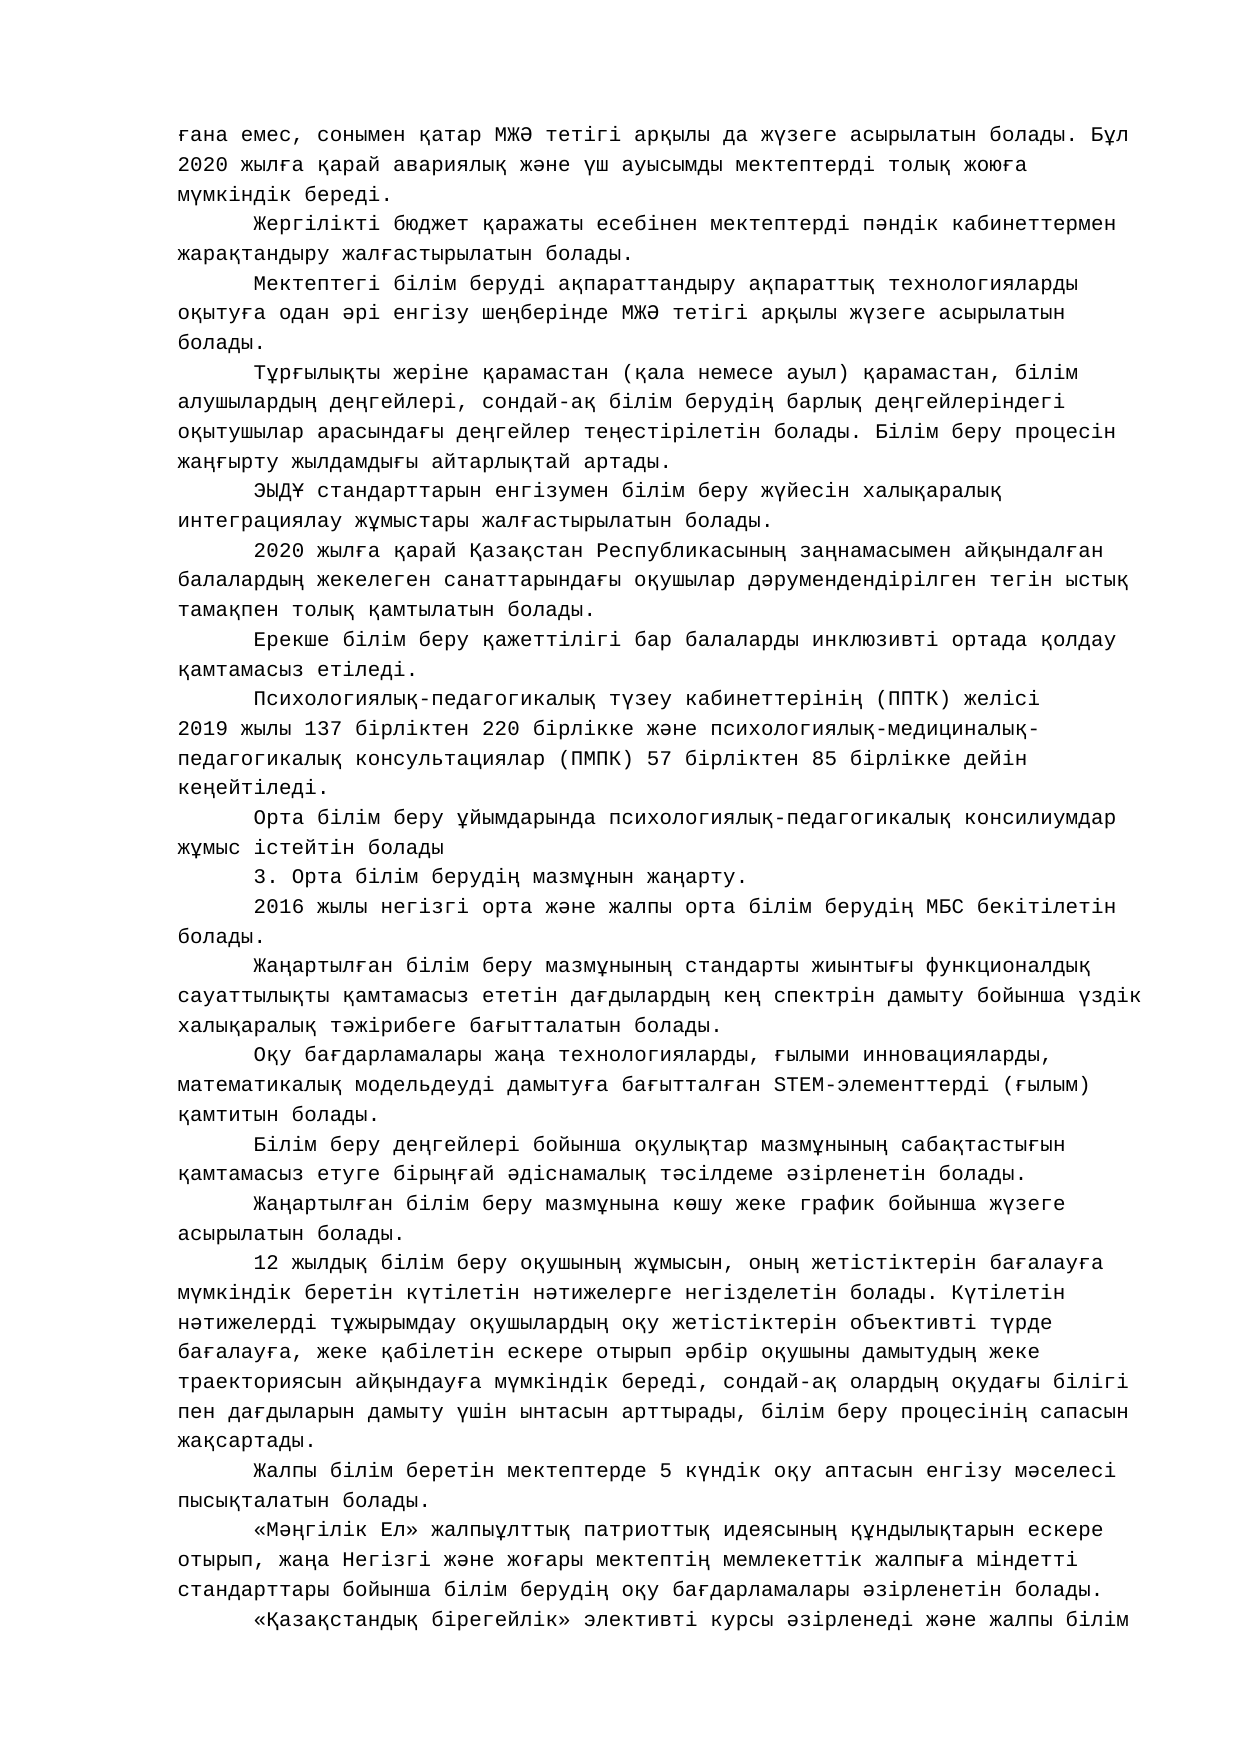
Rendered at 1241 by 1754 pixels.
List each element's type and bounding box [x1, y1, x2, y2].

text [177, 118, 1152, 1632]
